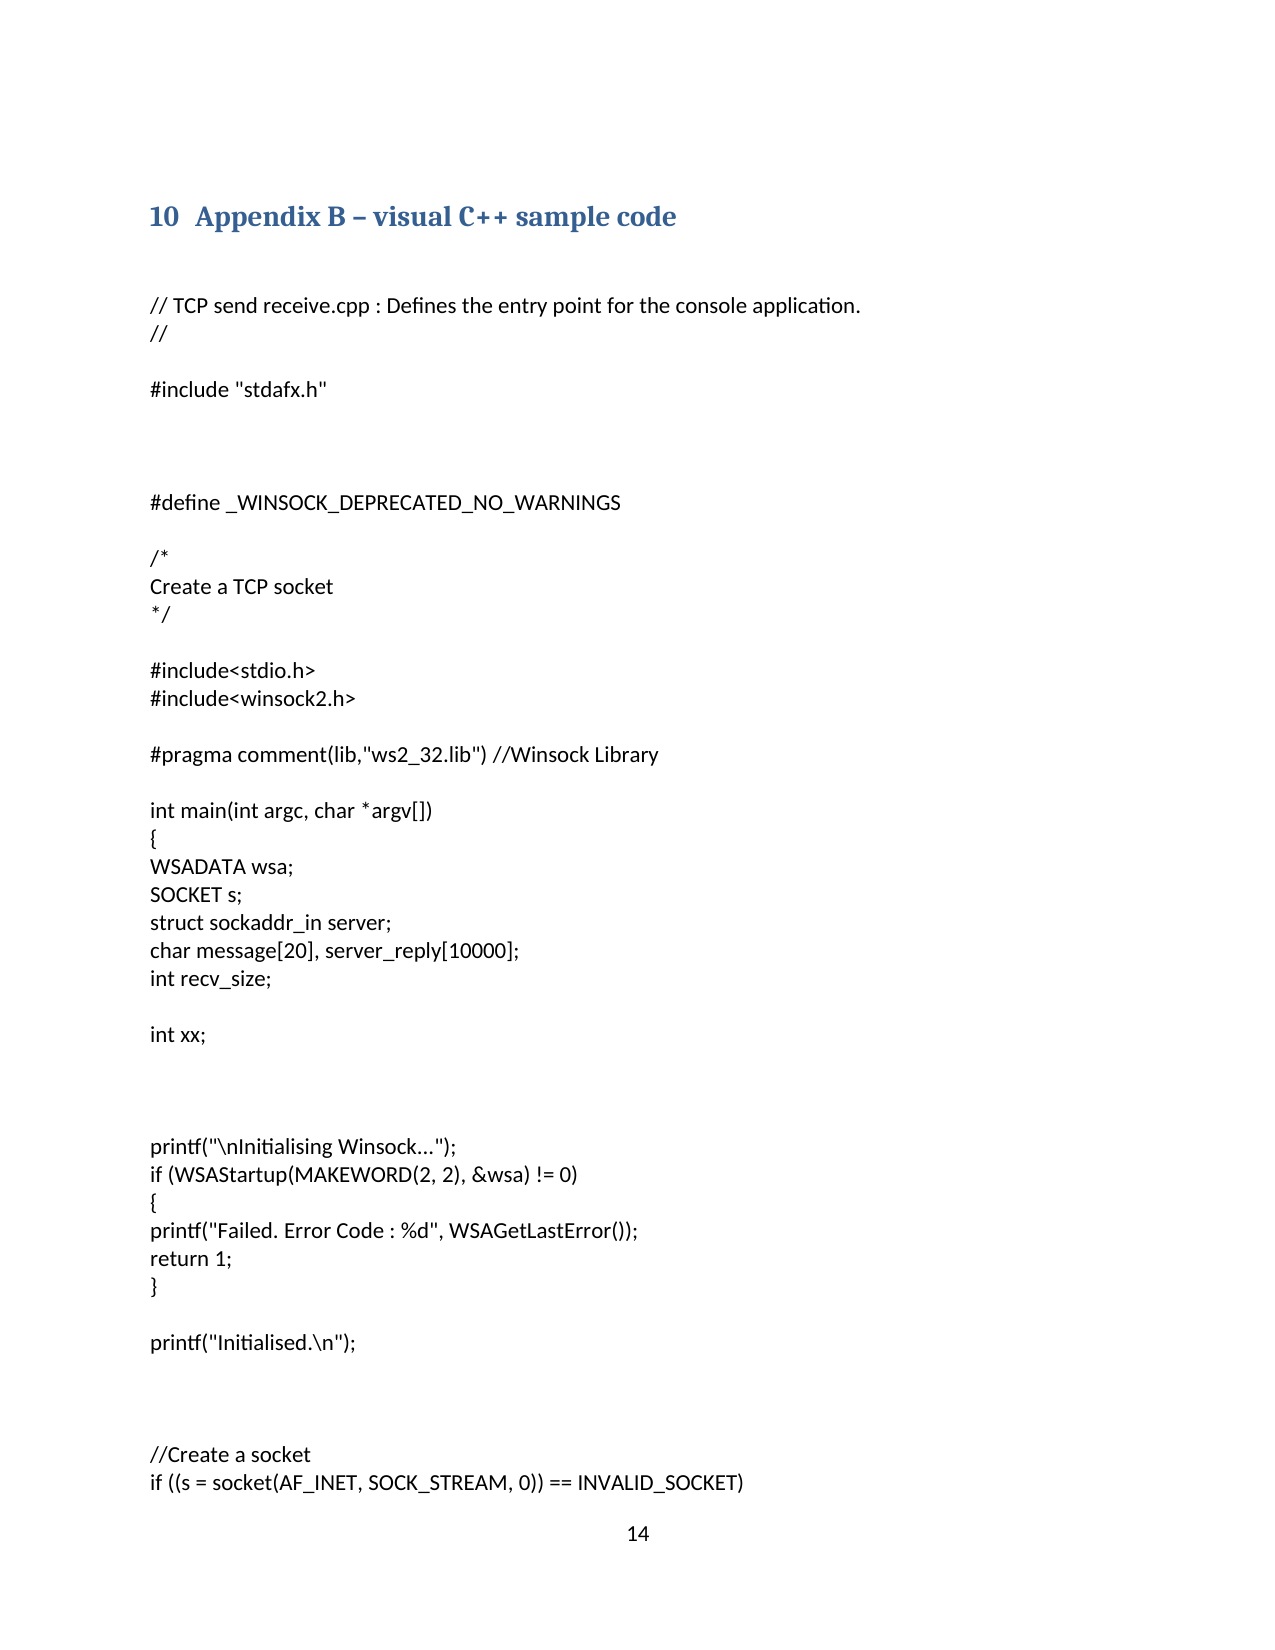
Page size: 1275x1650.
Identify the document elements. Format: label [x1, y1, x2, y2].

table_header [150, 150, 930, 1496]
